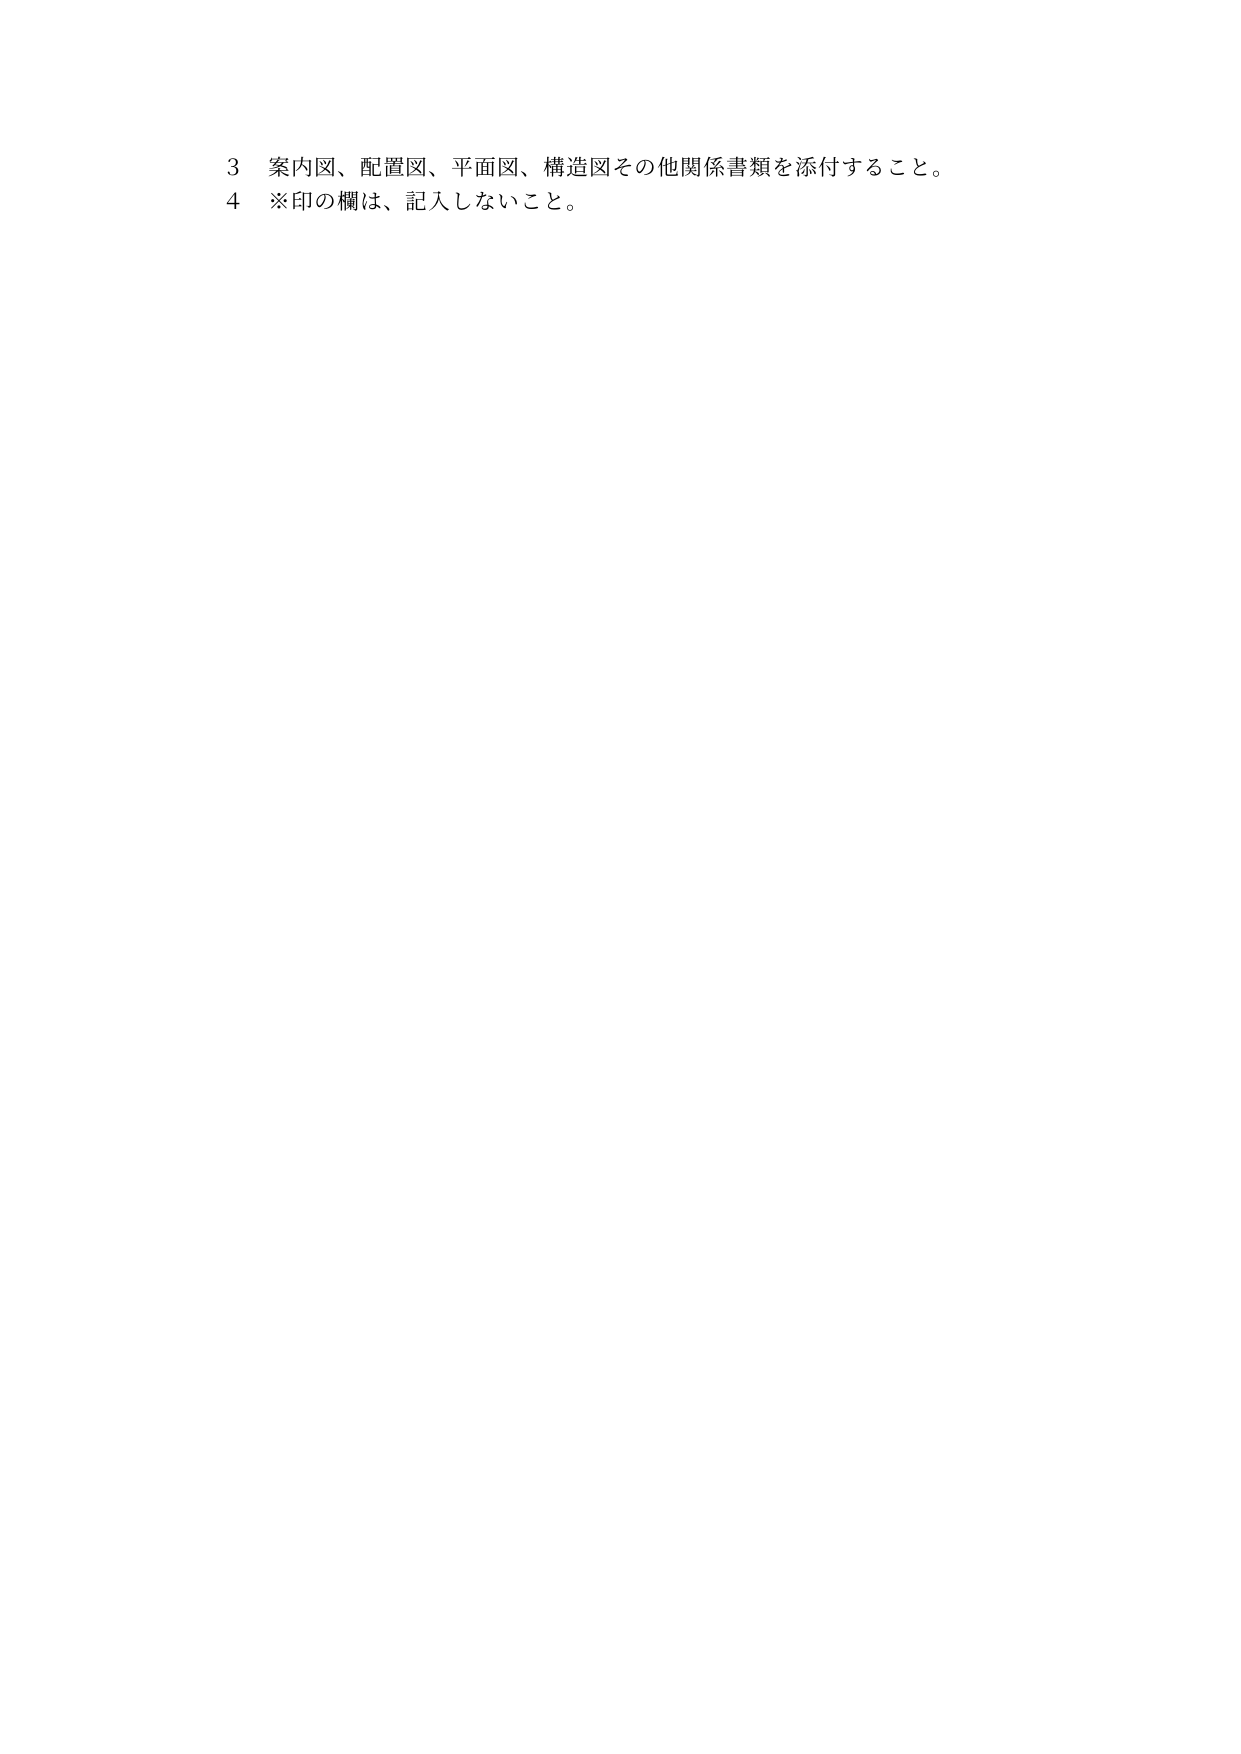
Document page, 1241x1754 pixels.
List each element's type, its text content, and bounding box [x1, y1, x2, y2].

text ４ ※印の欄は、記入しないこと。 [222, 183, 1116, 217]
text ３ 案内図、配置図、平面図、構造図その他関係書類を添付すること。 [222, 149, 1116, 183]
